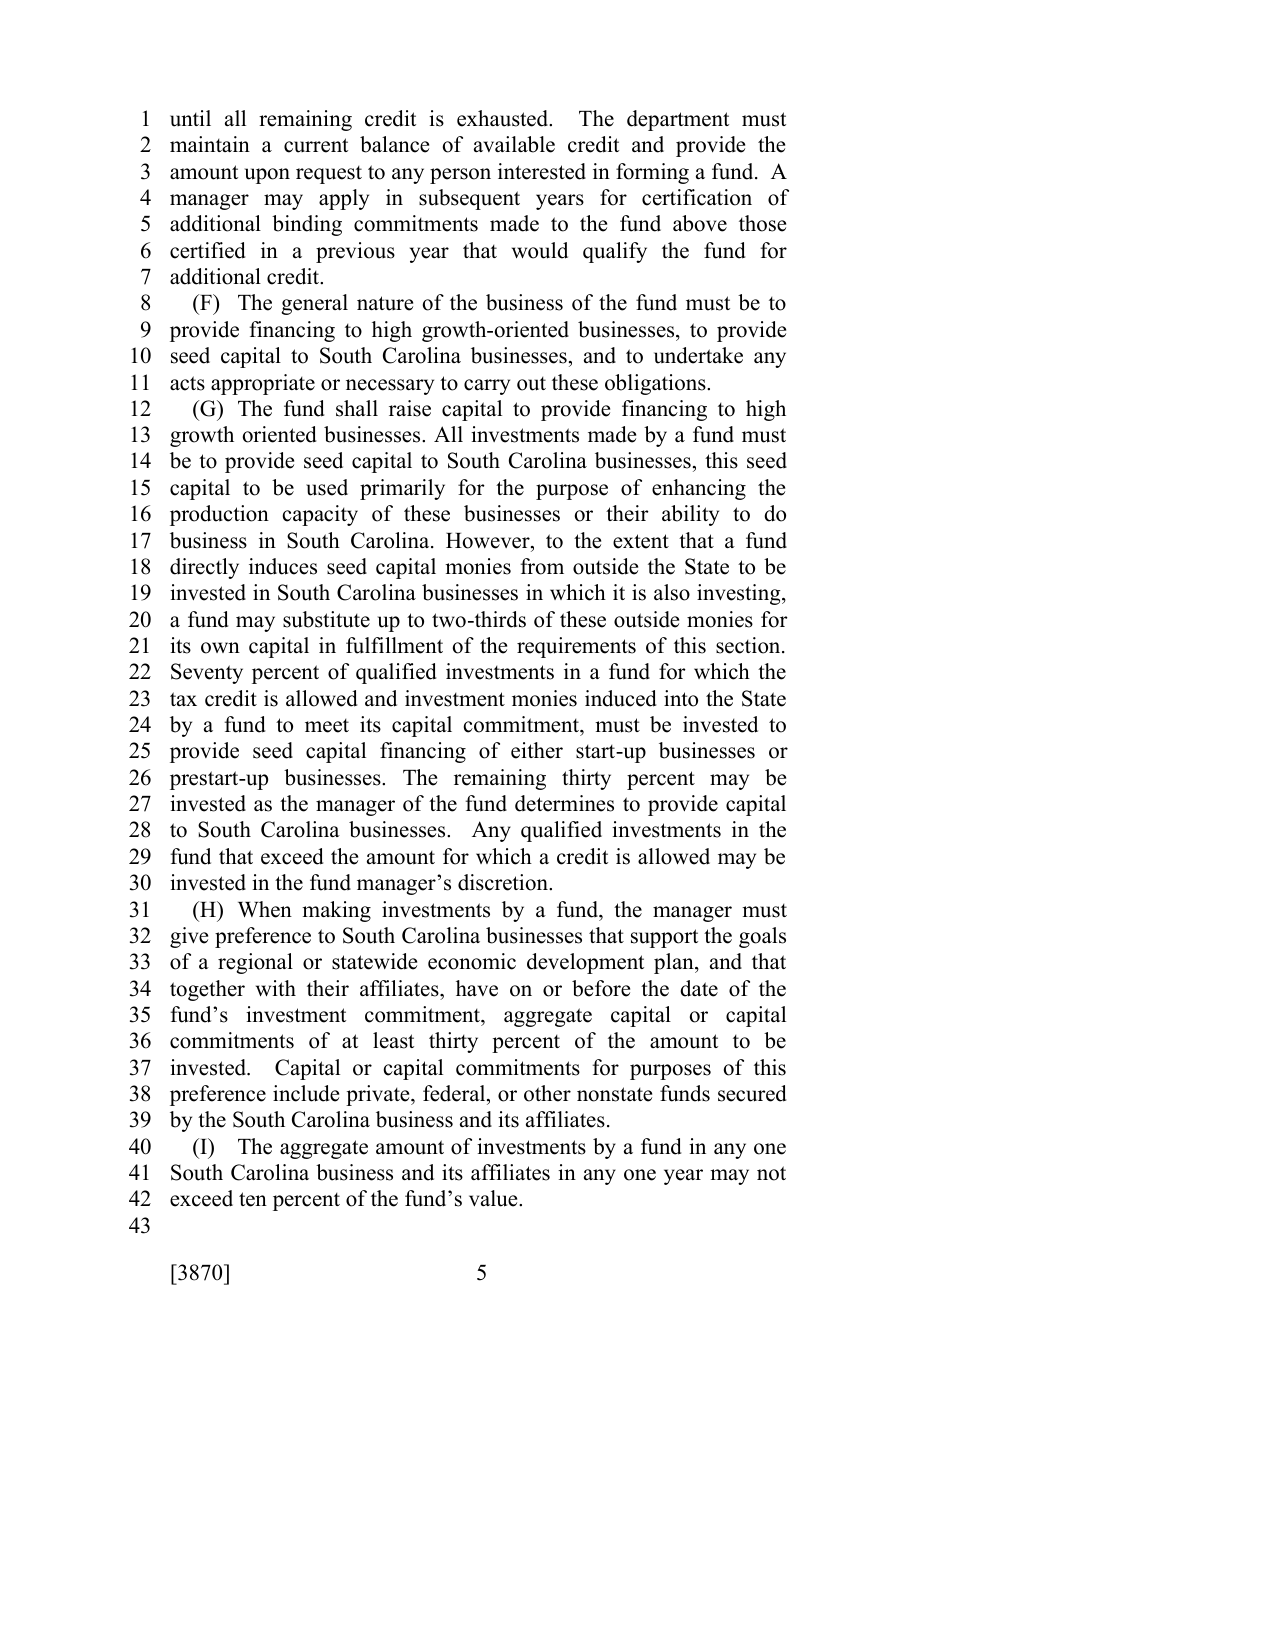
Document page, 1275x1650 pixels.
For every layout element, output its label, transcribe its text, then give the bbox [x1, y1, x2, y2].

text (F) The general nature of the business of the fund must be to provide financing to high growth-oriented businesses, to provide seed capital to South Carolina businesses, and to undertake any acts appropriate or necessary to carry out these obligations. [169, 289, 787, 395]
text (G) The fund shall raise capital to provide financing to high growth oriented businesses. All investments made by a fund must be to provide seed capital to South Carolina businesses, this seed capital to be used primarily for the purpose of enhancing the production capacity of these businesses or their ability to do business in South Carolina. However, to the extent that a fund directly induces seed capital monies from outside the State to be invested in South Carolina businesses in which it is also investing, a fund may substitute up to two-thirds of these outside monies for its own capital in fulfillment of the requirements of this section. Seventy percent of qualified investments in a fund for which the tax credit is allowed and investment monies induced into the State by a fund to meet its capital commitment, must be invested to provide seed capital financing of either start-up businesses or prestart-up businesses. The remaining thirty percent may be invested as the manager of the fund determines to provide capital to South Carolina businesses. Any qualified investments in the fund that exceed the amount for which a credit is allowed may be invested in the fund manager’s discretion. [169, 395, 787, 896]
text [169, 105, 787, 289]
text (I) The aggregate amount of investments by a fund in any one South Carolina business and its affiliates in any one year may not exceed ten percent of the fund’s value. [169, 1133, 787, 1212]
text (H) When making investments by a fund, the manager must give preference to South Carolina businesses that support the goals of a regional or statewide economic development plan, and that together with their affiliates, have on or before the date of the fund’s investment commitment, aggregate capital or capital commitments of at least thirty percent of the amount to be invested. Capital or capital commitments for purposes of this preference include private, federal, or other nonstate funds secured by the South Carolina business and its affiliates. [169, 896, 787, 1133]
